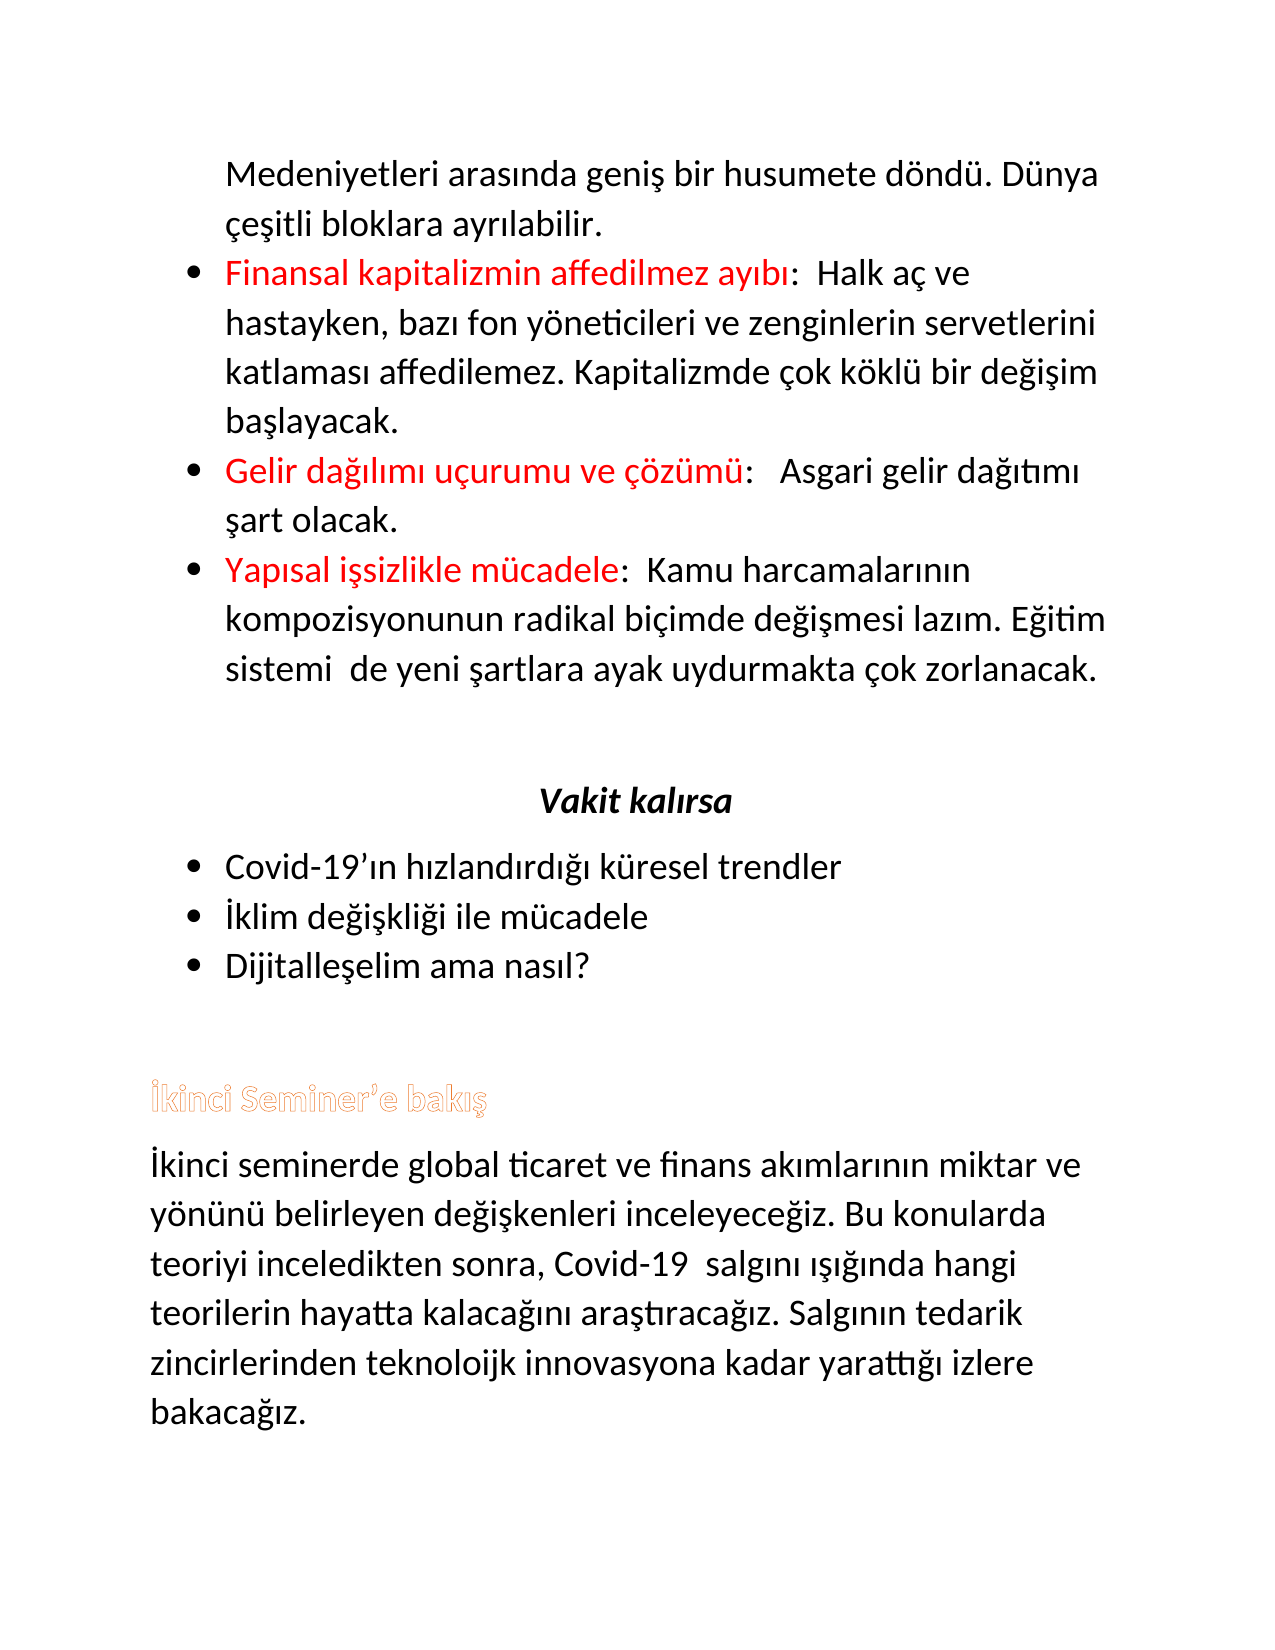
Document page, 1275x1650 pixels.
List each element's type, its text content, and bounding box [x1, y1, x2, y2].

list İklim değişkliği ile mücadele [187, 893, 1125, 938]
list Gelir dağılımı uçurumu ve çözümü: Asgari gelir dağıtımı şart olacak. [187, 447, 1125, 542]
text Vakit kalırsa [150, 777, 1125, 823]
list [187, 150, 1125, 245]
list Dijitalleşelim ama nasıl? [187, 942, 1125, 988]
list Yapısal işsizlikle mücadele: Kamu harcamalarının kompozisyonunun radikal biçimde değişmesi lazım. Eğitim sistemi de yeni şartlara ayak uydurmakta çok zorlanacak. [187, 546, 1125, 691]
text İkinci Seminer’e bakış [150, 1074, 1125, 1120]
list Finansal kapitalizmin affedilmez ayıbı: Halk aç ve hastayken, bazı fon yöneticileri ve zenginlerin servetlerini katlaması affedilemez. Kapitalizmde çok köklü bir değişim başlayacak. [187, 249, 1125, 443]
text İkinci seminerde global ticaret ve finans akımlarının miktar ve yönünü belirleyen değişkenleri inceleyeceğiz. Bu konularda teoriyi inceledikten sonra, Covid-19 salgını ışığında hangi teorilerin hayatta kalacağını araştıracağız. Salgının tedarik zincirlerinden teknoloijk innovasyona kadar yarattığı izlere bakacağız. [150, 1141, 1125, 1434]
list Covid-19’ın hızlandırdığı küresel trendler [187, 843, 1125, 889]
